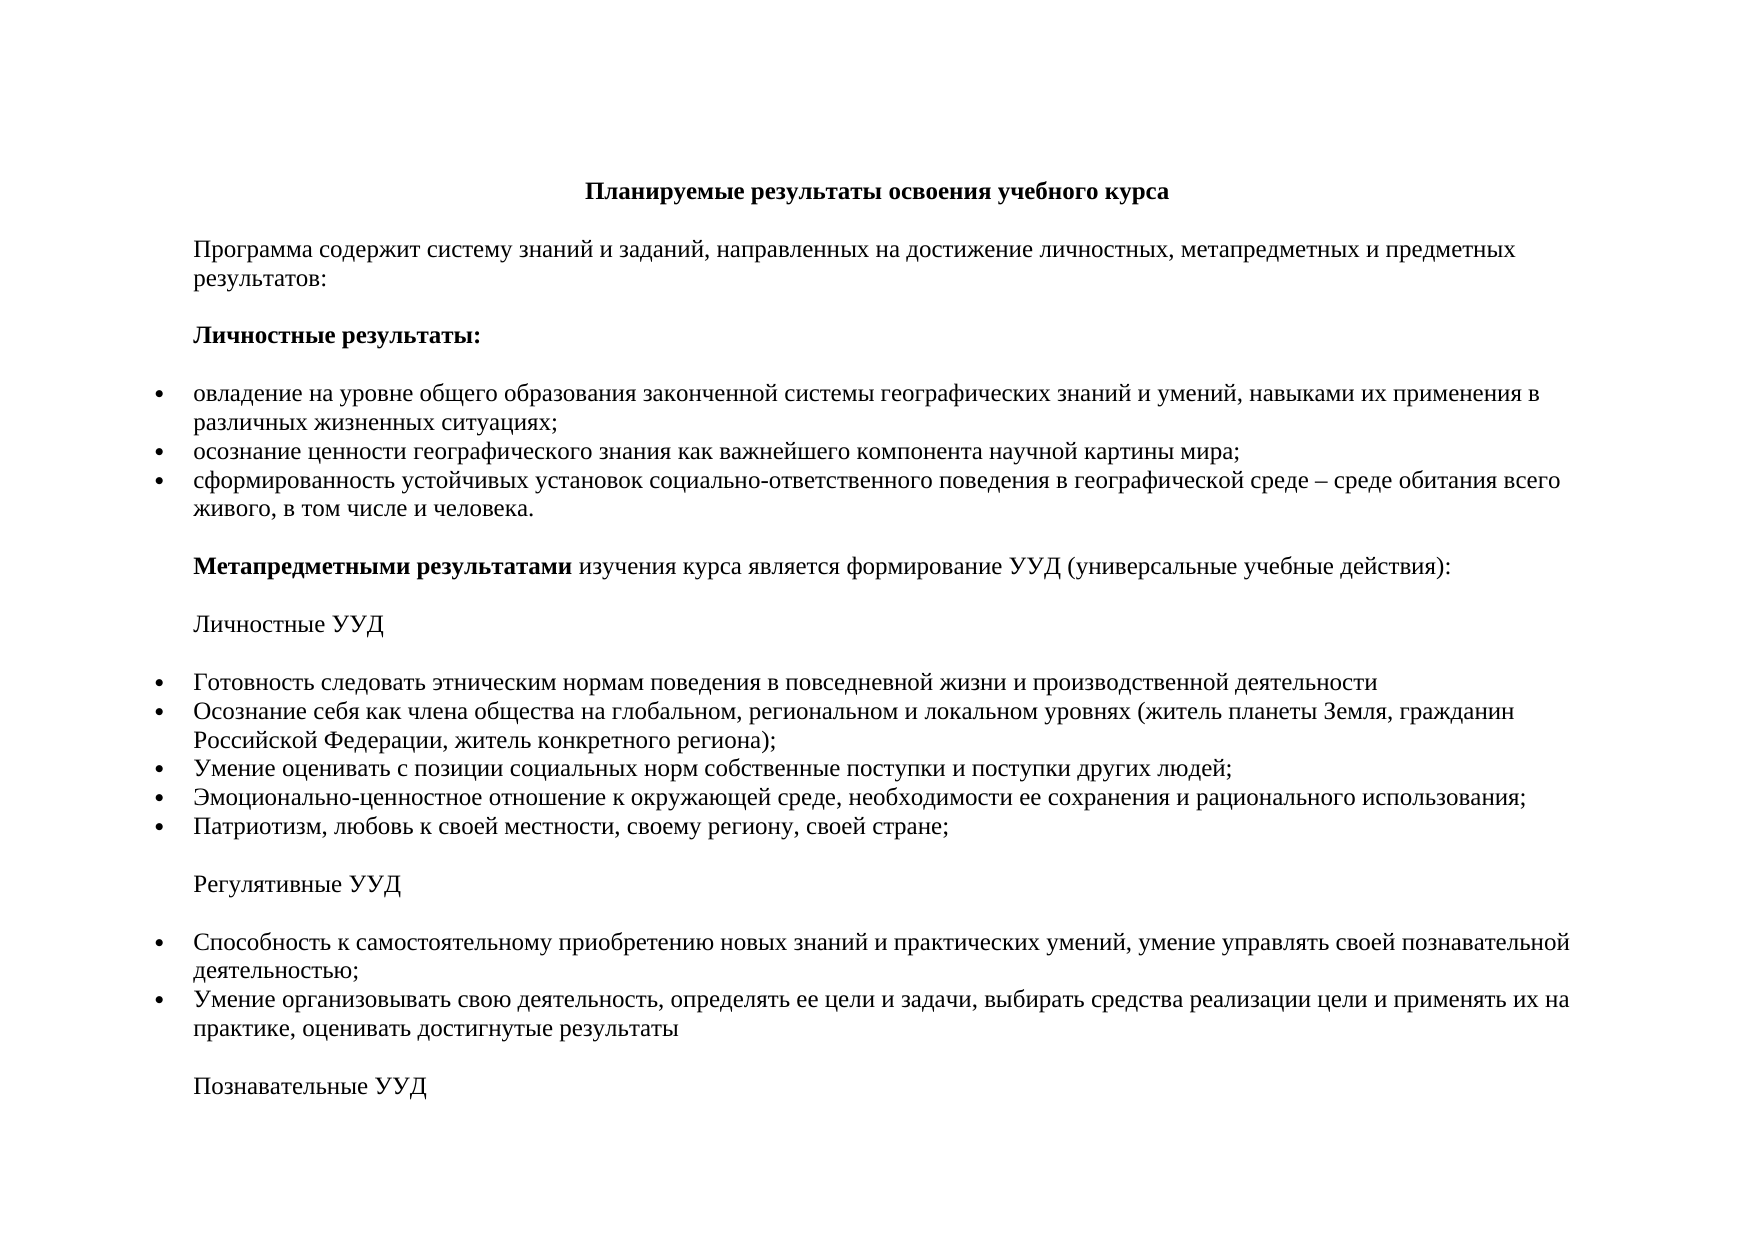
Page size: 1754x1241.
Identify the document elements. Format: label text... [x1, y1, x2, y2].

list Умение организовывать свою деятельность, определять ее цели и задачи, выбирать средства реализации цели и применять их на практике, оценивать достигнутые результаты [156, 984, 1636, 1042]
text Программа содержит систему знаний и заданий, направленных на достижение личностных, метапредметных и предметных результатов: [193, 234, 1636, 291]
text Регулятивные УУД [193, 869, 1636, 898]
list Патриотизм, любовь к своей местности, своему региону, своей стране; [156, 811, 1636, 840]
text Планируемые результаты освоения учебного курса [118, 176, 1636, 205]
list Способность к самостоятельному приобретению новых знаний и практических умений, умение управлять своей познавательной деятельностью; [156, 927, 1636, 984]
list Умение оценивать с позиции социальных норм собственные поступки и поступки других людей; [156, 753, 1636, 782]
list Готовность следовать этническим нормам поведения в повседневной жизни и производственной деятельности [156, 667, 1636, 696]
text Личностные результаты: [193, 321, 1636, 349]
text Познавательные УУД [193, 1071, 1636, 1100]
text Метапредметными результатами изучения курса является формирование УУД (универсальные учебные действия): [193, 551, 1636, 580]
text Личностные УУД [193, 609, 1636, 638]
list осознание ценности географического знания как важнейшего компонента научной картины мира; [156, 436, 1636, 465]
list Осознание себя как члена общества на глобальном, региональном и локальном уровнях (житель планеты Земля, гражданин Российской Федерации, житель конкретного региона); [156, 696, 1636, 753]
list сформированность устойчивых установок социально-ответственного поведения в географической среде – среде обитания всего живого, в том числе и человека. [156, 465, 1636, 522]
list овладение на уровне общего образования законченной системы географических знаний и умений, навыками их применения в различных жизненных ситуациях; [156, 378, 1636, 436]
list Эмоционально-ценностное отношение к окружающей среде, необходимости ее сохранения и рационального использования; [156, 782, 1636, 811]
